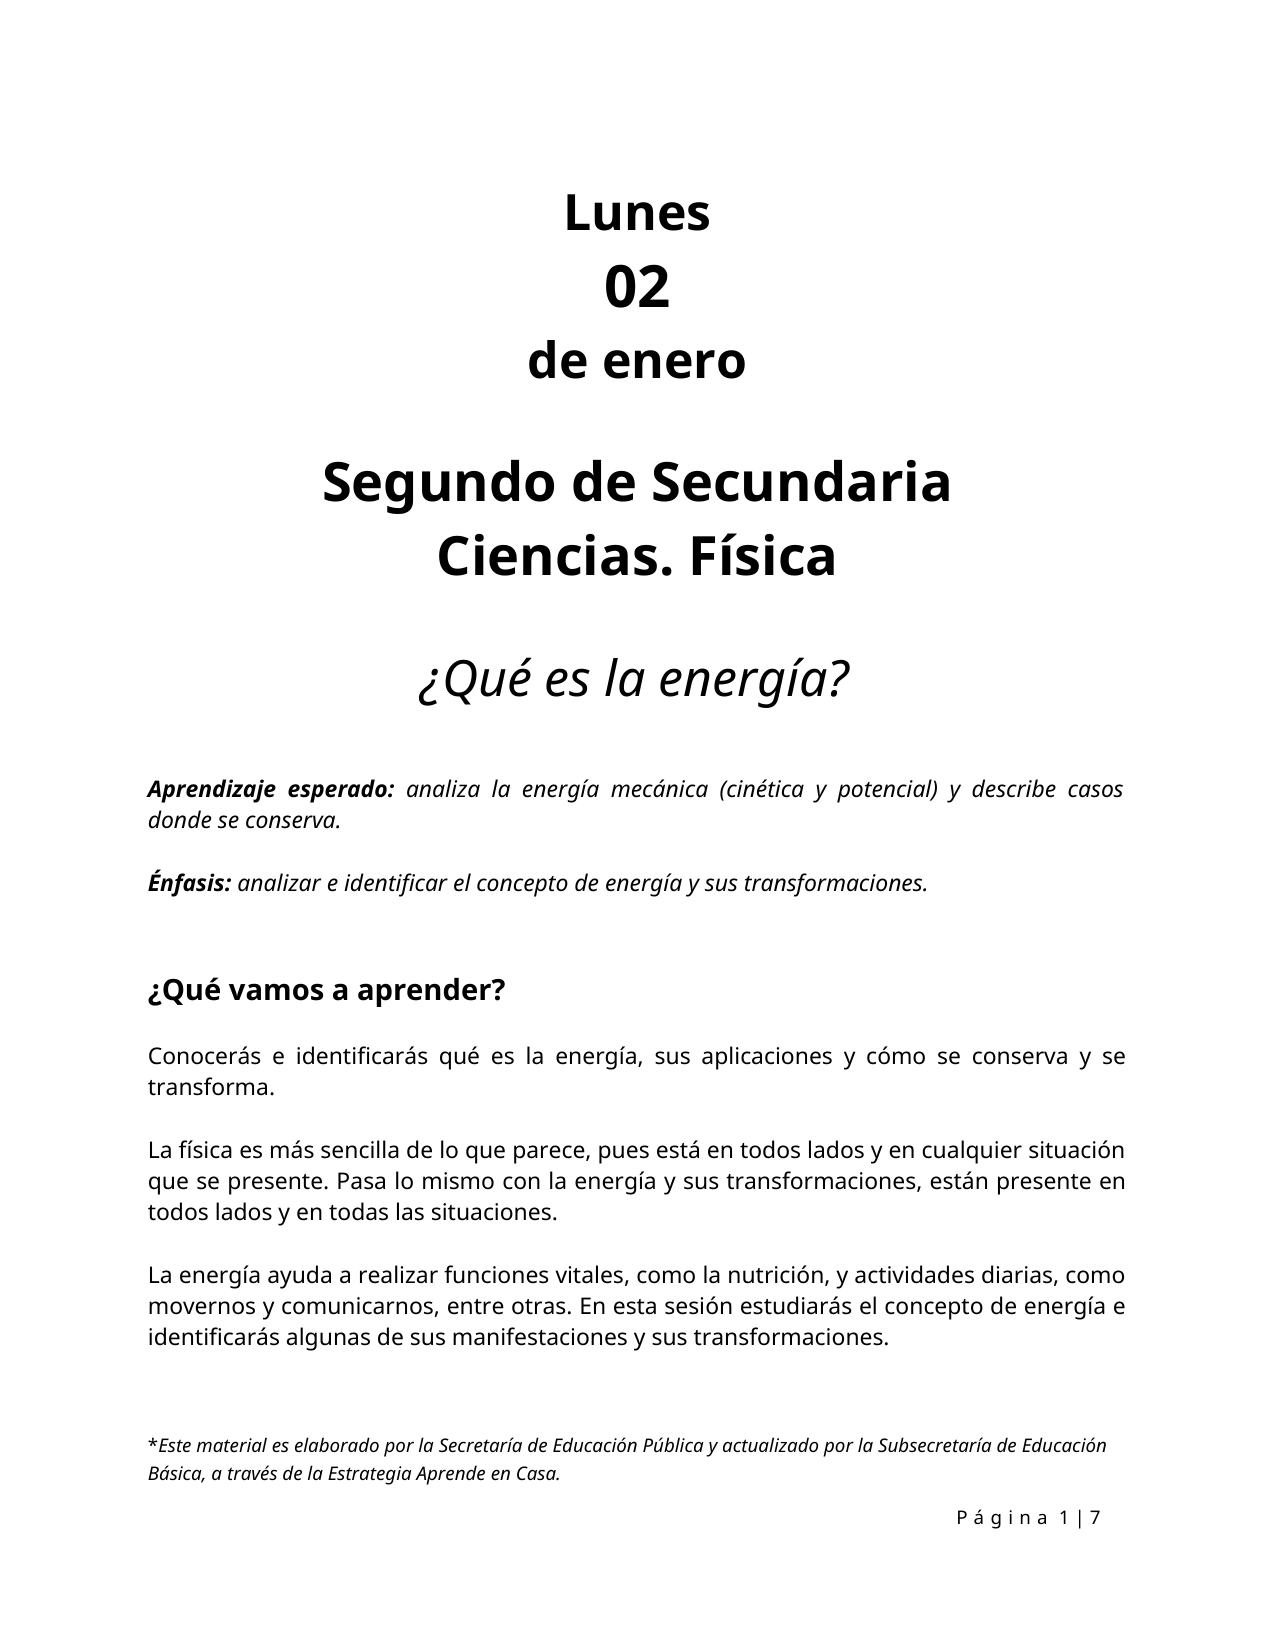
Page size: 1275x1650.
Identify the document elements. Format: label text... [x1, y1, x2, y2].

text Énfasis: analizar e identificar el concepto de energía y sus transformaciones. [148, 867, 1127, 898]
text ¿Qué es la energía? [148, 642, 1127, 711]
text Segundo de Secundaria [148, 444, 1127, 518]
text Lunes [148, 177, 1127, 245]
text 02 [148, 245, 1127, 325]
text Ciencias. Física [148, 518, 1127, 591]
text Conocerás e identificarás qué es la energía, sus aplicaciones y cómo se conserva y se transforma. [148, 1040, 1127, 1102]
text La energía ayuda a realizar funciones vitales, como la nutrición, y actividades diarias, como movernos y comunicarnos, entre otras. En esta sesión estudiarás el concepto de energía e identificarás algunas de sus manifestaciones y sus transformaciones. [148, 1259, 1127, 1352]
text Aprendizaje esperado: analiza la energía mecánica (cinética y potencial) y describe casos donde se conserva. [148, 773, 1127, 836]
text ¿Qué vamos a aprender? [148, 969, 1127, 1009]
text La física es más sencilla de lo que parece, pues está en todos lados y en cualquier situación que se presente. Pasa lo mismo con la energía y sus transformaciones, están presente en todos lados y en todas las situaciones. [148, 1134, 1127, 1227]
text de enero [148, 325, 1127, 393]
